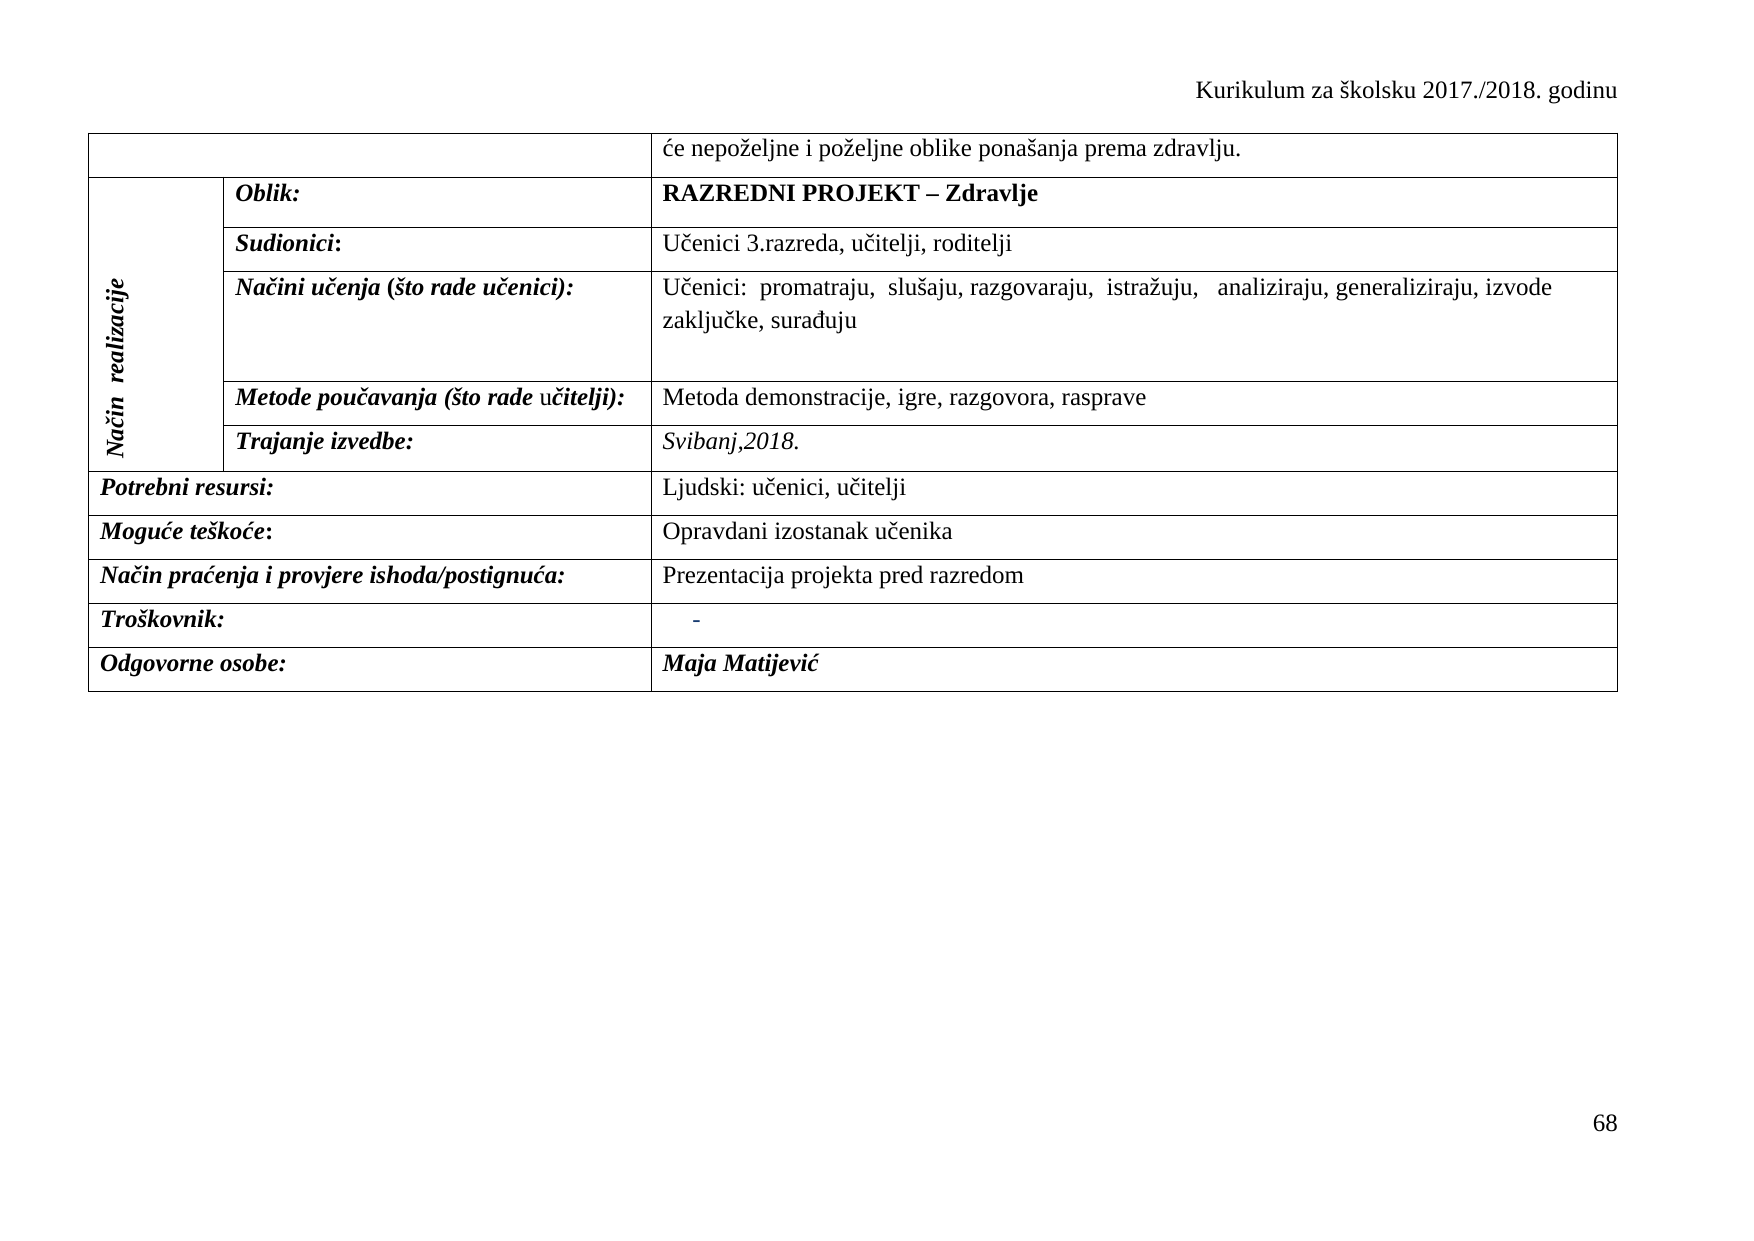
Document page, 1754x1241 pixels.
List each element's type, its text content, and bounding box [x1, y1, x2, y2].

table_cell Prezentacija projekta pred razredom [652, 560, 1617, 603]
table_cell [89, 134, 651, 177]
table_cell Načini učenja (što rade učenici): [224, 272, 651, 381]
table_cell Način realizacije [89, 178, 223, 471]
table_cell RAZREDNI PROJEKT – Zdravlje [652, 178, 1617, 227]
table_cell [652, 134, 1617, 177]
table_cell Metoda demonstracije, igre, razgovora, rasprave [652, 382, 1617, 425]
table_cell [652, 604, 1617, 647]
table_cell Učenici 3.razreda, učitelji, roditelji [652, 228, 1617, 271]
table_cell Trajanje izvedbe: [224, 426, 651, 471]
table_cell Moguće teškoće: [89, 516, 651, 559]
table_cell Oblik: [224, 178, 651, 227]
table_cell Maja Matijević [652, 648, 1617, 691]
table_cell Opravdani izostanak učenika [652, 516, 1617, 559]
table_cell Odgovorne osobe: [89, 648, 651, 691]
table_cell Sudionici: [224, 228, 651, 271]
table_cell Način praćenja i provjere ishoda/postignuća: [89, 560, 651, 603]
table_cell Potrebni resursi: [89, 472, 651, 515]
table_cell Svibanj,2018. [652, 426, 1617, 471]
table_cell Metode poučavanja (što rade učitelji): [224, 382, 651, 425]
table_cell Ljudski: učenici, učitelji [652, 472, 1617, 515]
table_cell Troškovnik: [89, 604, 651, 647]
table_cell Učenici: promatraju, slušaju, razgovaraju, istražuju, analiziraju, generaliziraju, izvode zaključke, surađuju [652, 272, 1617, 381]
